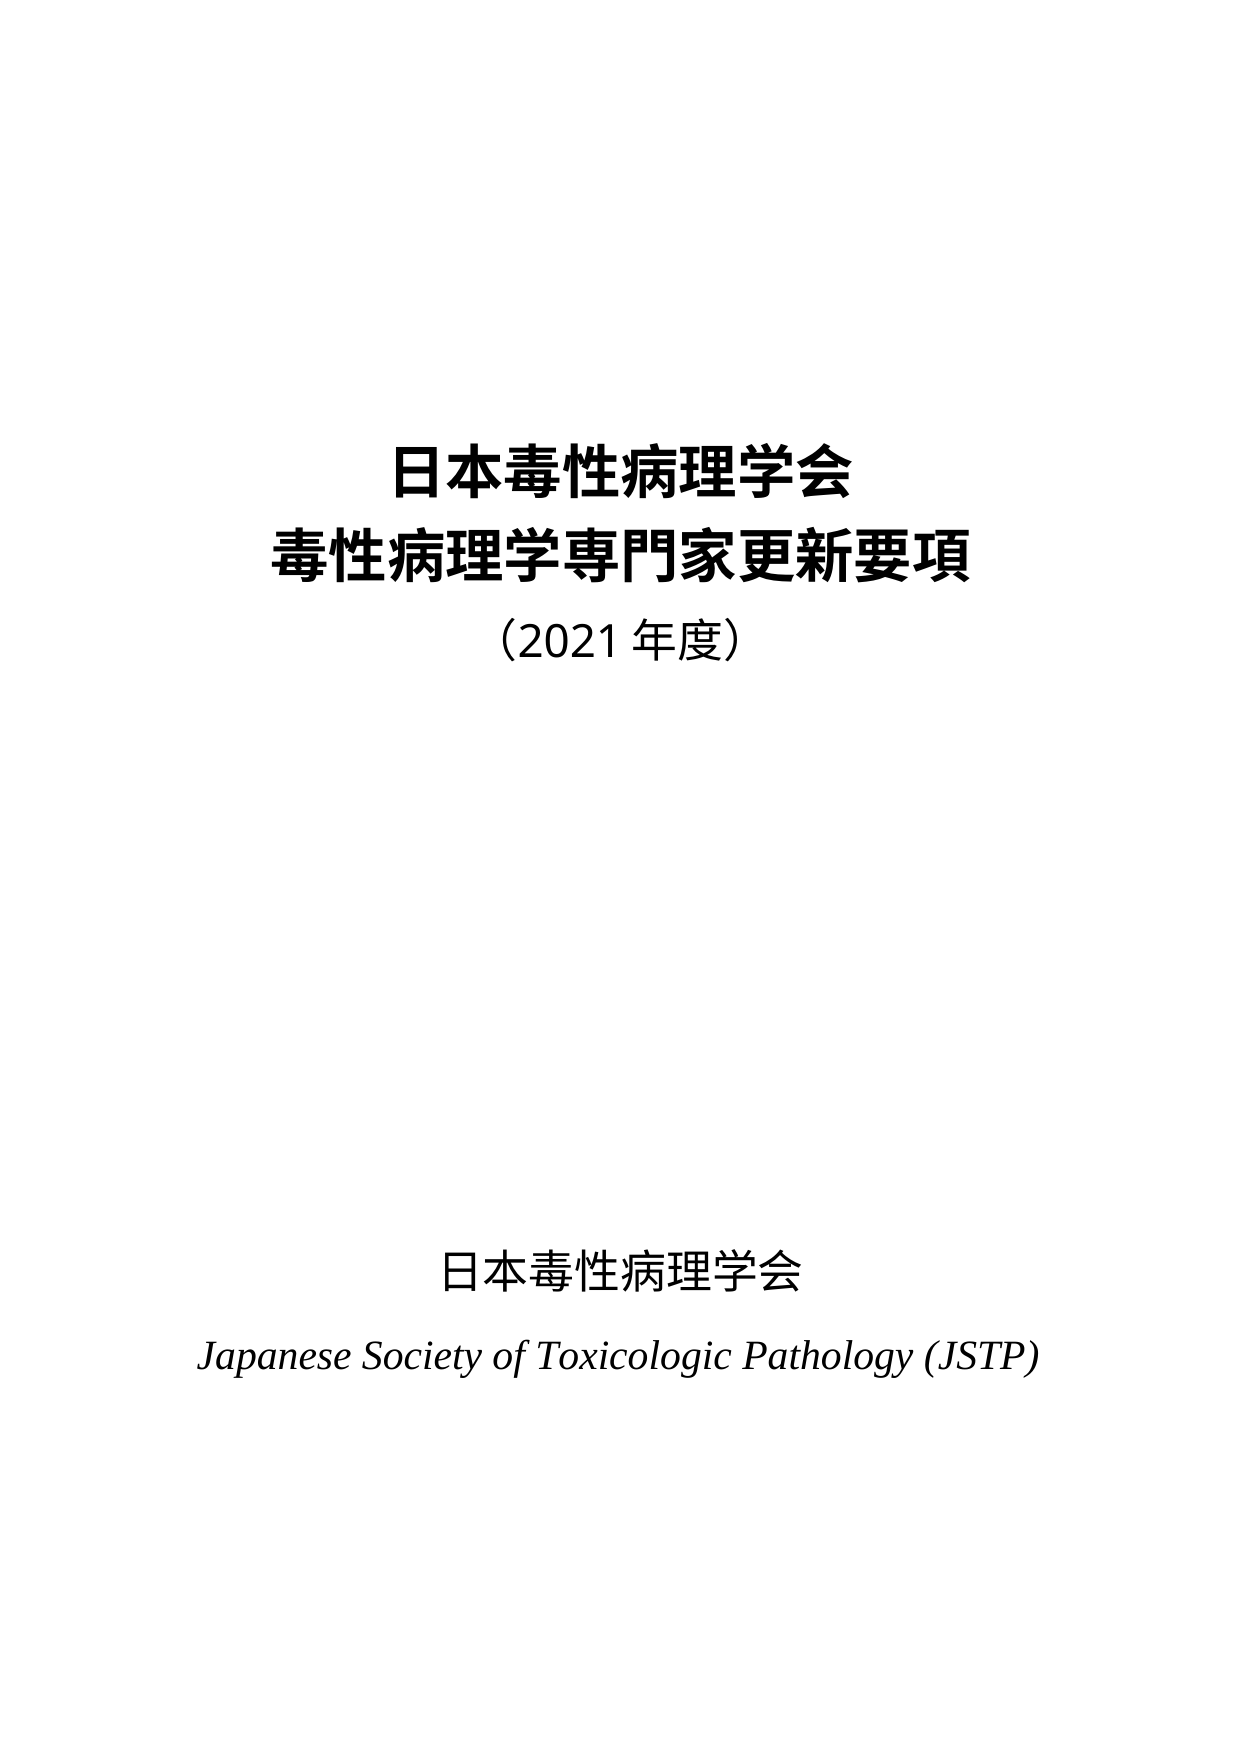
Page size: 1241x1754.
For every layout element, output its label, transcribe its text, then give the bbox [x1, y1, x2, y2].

text Japanese Society of Toxicologic Pathology (JSTP) [148, 1313, 1092, 1397]
text 日本毒性病理学会 [148, 1228, 1092, 1313]
text 毒性病理学専門家更新要項 [148, 513, 1092, 597]
text （2021年度） [148, 597, 1092, 681]
text 日本毒性病理学会 [148, 429, 1092, 513]
